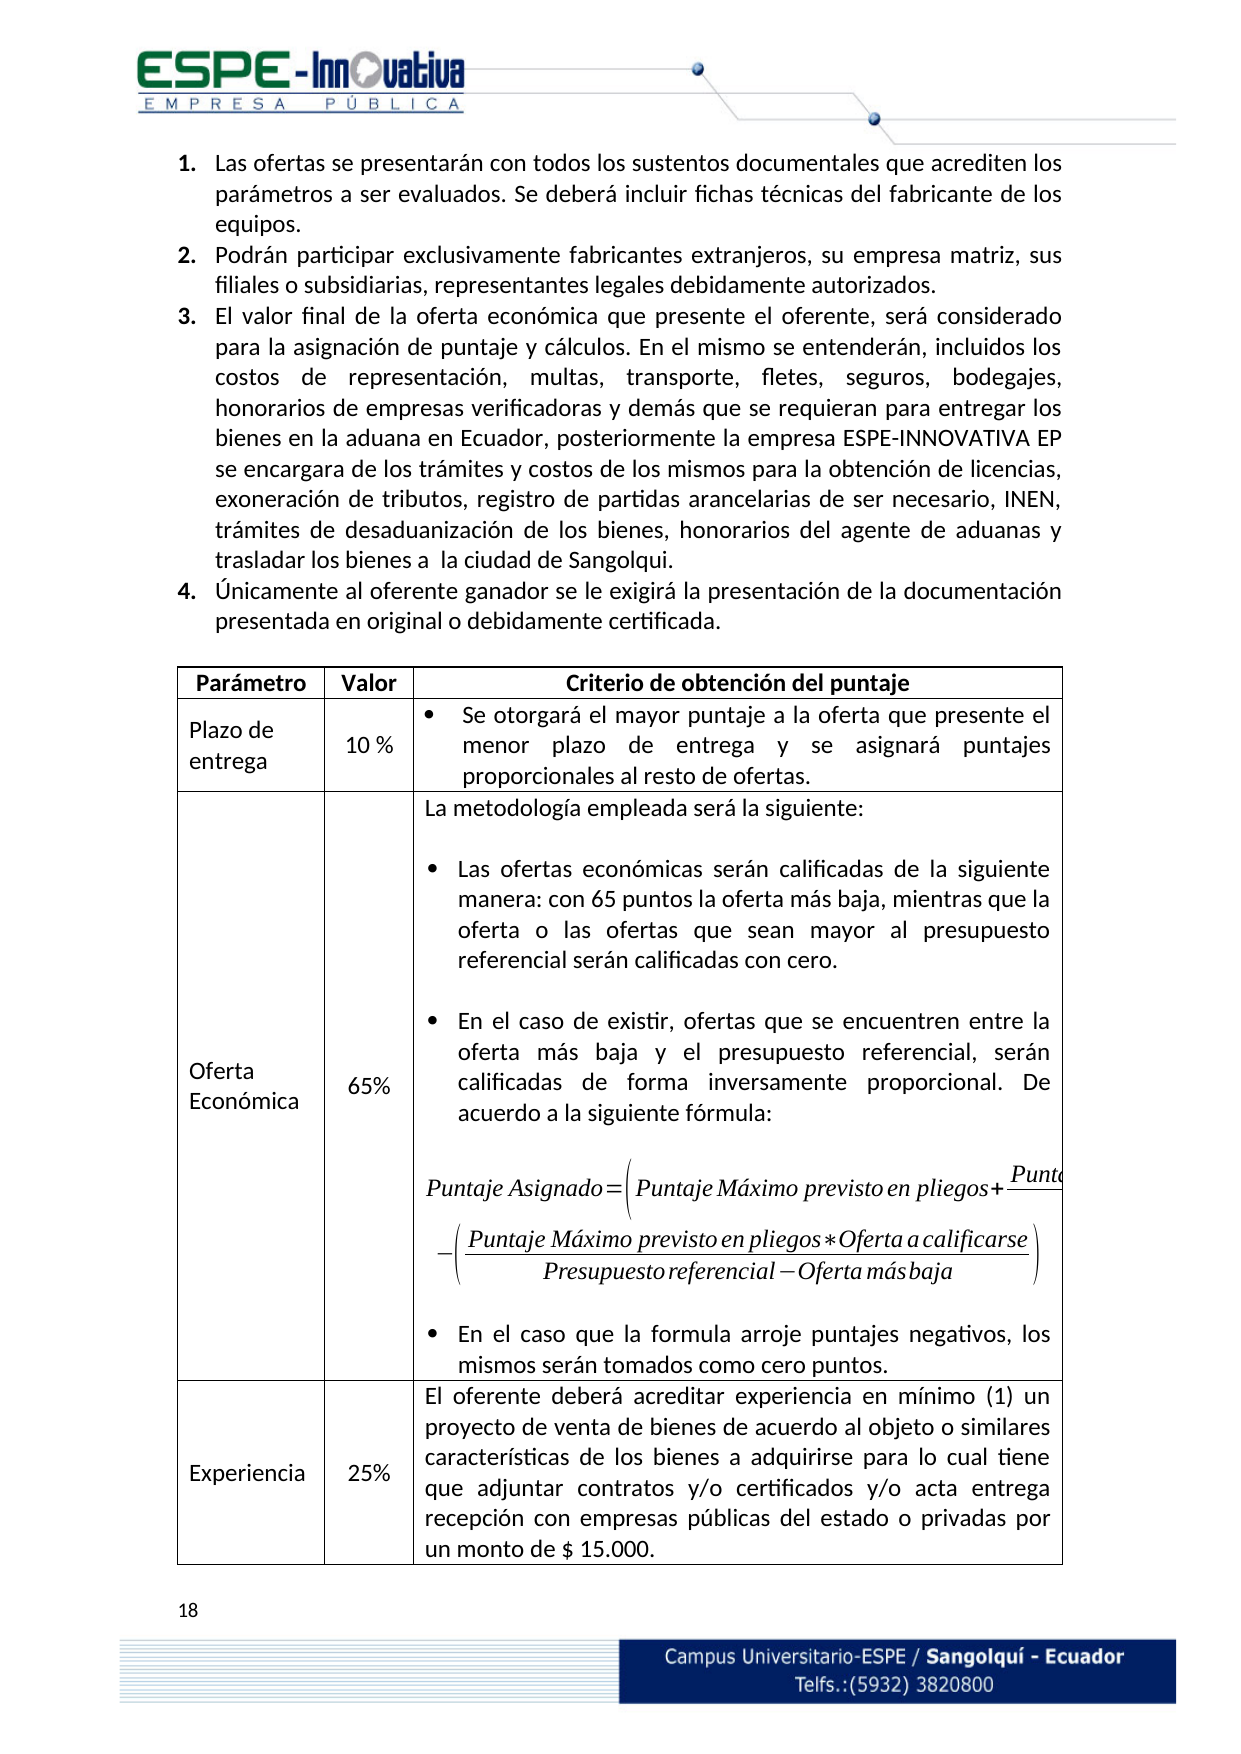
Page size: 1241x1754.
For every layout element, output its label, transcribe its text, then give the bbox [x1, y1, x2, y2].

table_cell Se otorgará el mayor puntaje a la oferta que presente el menor plazo de entrega y se asignará puntajes proporcionales al resto de ofertas. [414, 699, 1062, 791]
table_cell Experiencia [178, 1381, 324, 1564]
list Podrán participar exclusivamente fabricantes extranjeros, su empresa matriz, sus filiales o subsidiarias, representantes legales debidamente autorizados. [177, 239, 1063, 300]
list Las ofertas se presentarán con todos los sustentos documentales que acrediten los parámetros a ser evaluados. Se deberá incluir fichas técnicas del fabricante de los equipos. [177, 148, 1063, 239]
table_header Criterio de obtención del puntaje [414, 668, 1062, 698]
table_cell La metodología empleada será la siguiente: Las ofertas económicas serán calificadas de la siguiente manera: con 65 puntos la oferta más baja, mientras que la oferta o las ofertas que sean mayor al presupuesto referencial serán calificadas con cero. En el caso de existir, ofertas que se encuentren entre la oferta más baja y el presupuesto referencial, serán calificadas de forma inversamente proporcional. De acuerdo a la siguiente fórmula: En el caso que la formula arroje puntajes negativos, los mismos serán tomados como cero puntos. [414, 792, 1062, 1379]
table_header Parámetro [178, 668, 324, 698]
list El valor final de la oferta económica que presente el oferente, será considerado para la asignación de puntaje y cálculos. En el mismo se entenderán, incluidos los costos de representación, multas, transporte, fletes, seguros, bodegajes, honorarios de empresas verificadoras y demás que se requieran para entregar los bienes en la aduana en Ecuador, posteriormente la empresa ESPE-INNOVATIVA EP se encargara de los trámites y costos de los mismos para la obtención de licencias, exoneración de tributos, registro de partidas arancelarias de ser necesario, INEN, trámites de desaduanización de los bienes, honorarios del agente de aduanas y trasladar los bienes a la ciudad de Sangolqui. [177, 300, 1063, 575]
table_cell Plazo de entrega [178, 699, 324, 791]
table_cell 65% [325, 792, 413, 1379]
picture [119, 8, 1177, 1721]
table_cell 25% [325, 1381, 413, 1564]
table_cell 10 % [325, 699, 413, 791]
list Únicamente al oferente ganador se le exigirá la presentación de la documentación presentada en original o debidamente certificada. [177, 575, 1063, 636]
table_cell Oferta Económica [178, 792, 324, 1379]
table_header Valor [325, 668, 413, 698]
table_cell El oferente deberá acreditar experiencia en mínimo (1) un proyecto de venta de bienes de acuerdo al objeto o similares características de los bienes a adquirirse para lo cual tiene que adjuntar contratos y/o certificados y/o acta entrega recepción con empresas públicas del estado o privadas por un monto de $ 15.000. [414, 1381, 1062, 1564]
